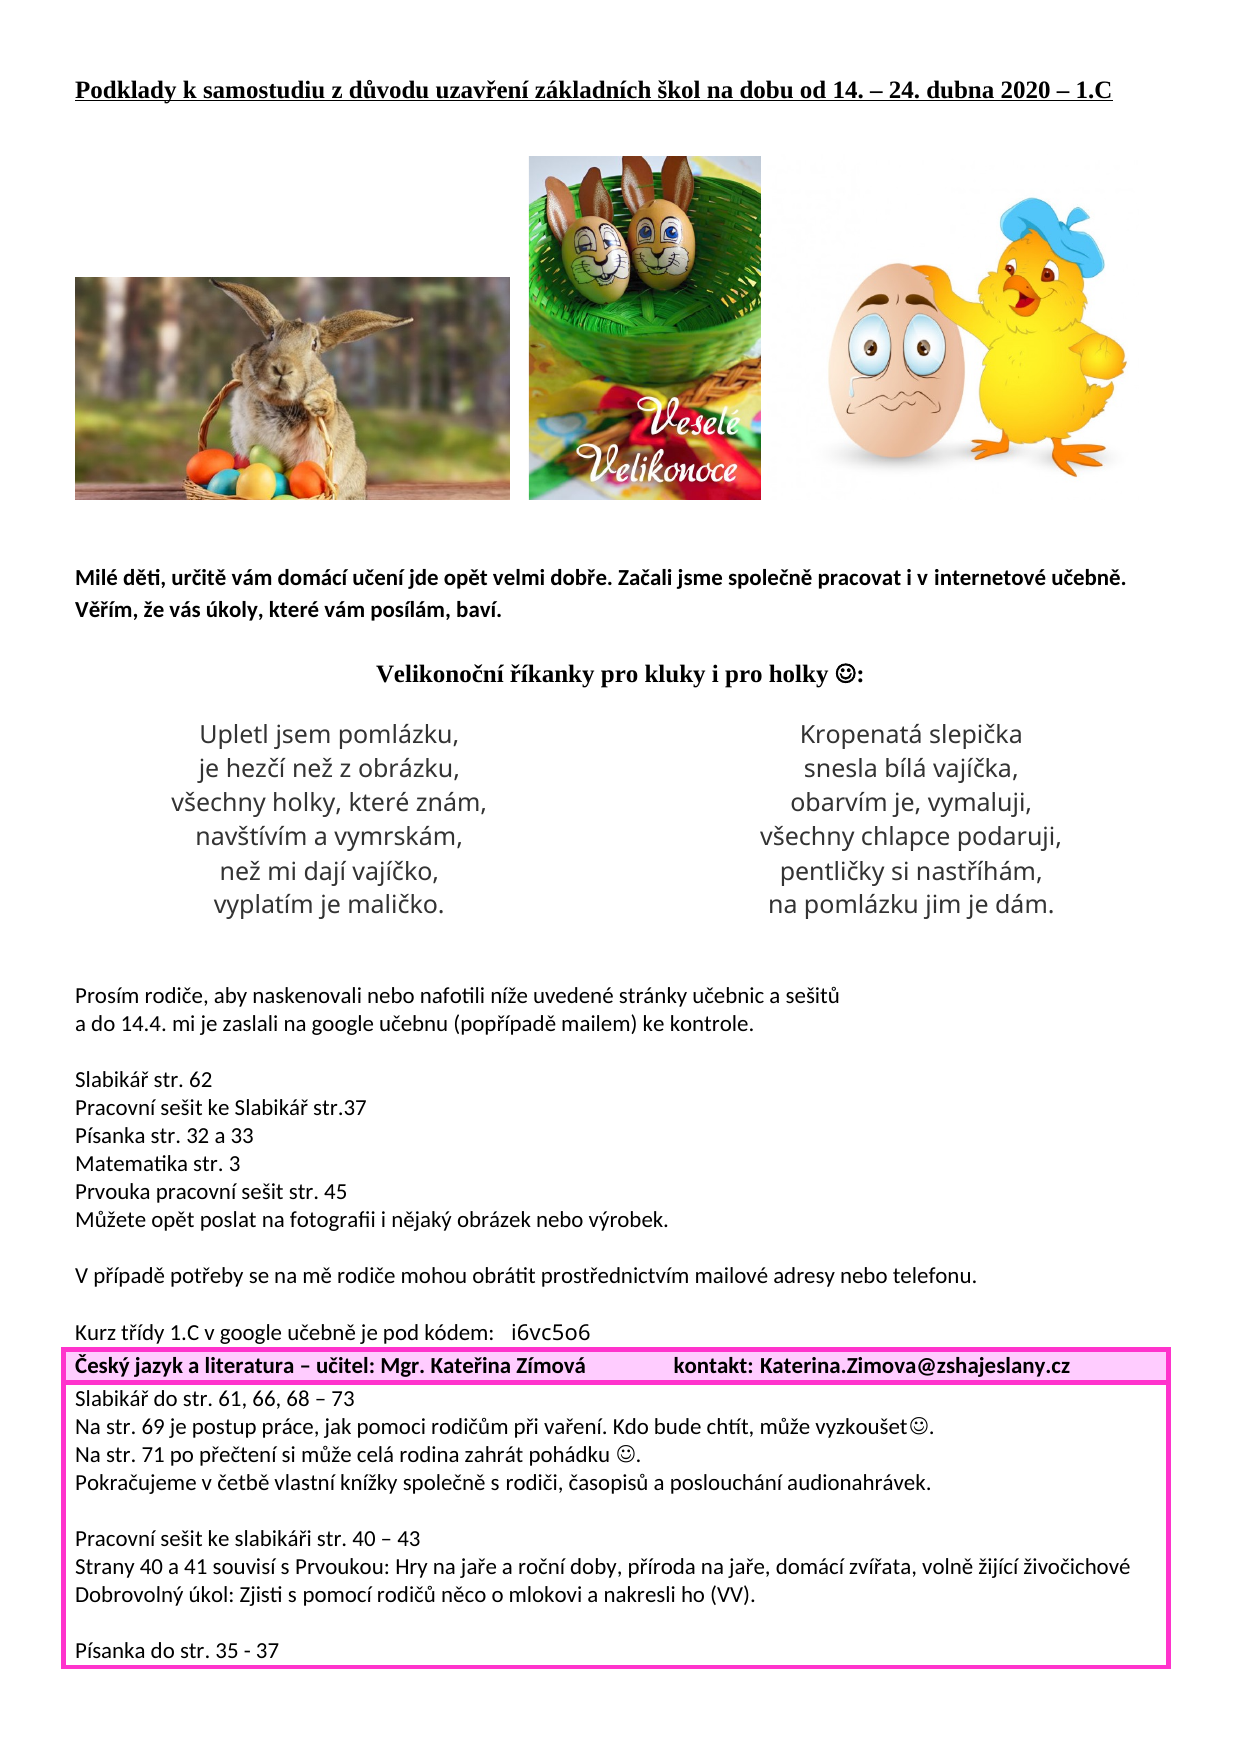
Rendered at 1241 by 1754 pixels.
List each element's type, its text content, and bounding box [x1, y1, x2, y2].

text Kurz třídy 1.C v google učebně je pod kódem: i6vc5o6 [75, 1317, 1165, 1347]
text Prosím rodiče, aby naskenovali nebo nafotili níže uvedené stránky učebnic a sešitů a do 14.4. mi je zaslali na google učebnu (popřípadě mailem) ke kontrole. Slabikář str. 62 [75, 950, 1165, 1093]
picture [75, 277, 510, 500]
text Pracovní sešit ke Slabikář str.37 [75, 1093, 1165, 1121]
text Písanka str. 32 a 33 [75, 1121, 1165, 1149]
text V případě potřeby se na mě rodiče mohou obrátit prostřednictvím mailové adresy nebo telefonu. [75, 1261, 1165, 1317]
text Upletl jsem pomlázku, je hezčí než z obrázku, všechny holky, které znám, navštívím a vymrskám, než mi dají vajíčko, vyplatím je maličko. Kropenatá slepička snesla bílá vajíčka, obarvím je, vymaluji, všechny chlapce podaruji, pentličky si nastříhám, na pomlázku jim je dám. [657, 717, 1165, 921]
table_header Český jazyk a literatura – učitel: Mgr. Kateřina Zímová kontakt: Katerina.Zimova@zshajeslany.cz [66, 1352, 1166, 1380]
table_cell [66, 1385, 1166, 1664]
text Matematika str. 3 [75, 1149, 1165, 1177]
text Milé děti, určitě vám domácí učení jde opět velmi dobře. Začali jsme společně pracovat i v internetové učebně. Věřím, že vás úkoly, které vám posílám, baví. [75, 563, 1165, 623]
picture [528, 156, 761, 500]
text Prvouka pracovní sešit str. 45 [75, 1177, 1165, 1205]
text Upletl jsem pomlázku, je hezčí než z obrázku, všechny holky, které znám, navštívím a vymrskám, než mi dají vajíčko, vyplatím je maličko. Kropenatá slepička snesla bílá vajíčka, obarvím je, vymaluji, všechny chlapce podaruji, pentličky si nastříhám, na pomlázku jim je dám. [75, 717, 583, 921]
text Velikonoční říkanky pro kluky i pro holky : [75, 656, 1165, 688]
picture [766, 154, 1139, 500]
text Můžete opět poslat na fotografii i nějaký obrázek nebo výrobek. [75, 1205, 1165, 1261]
